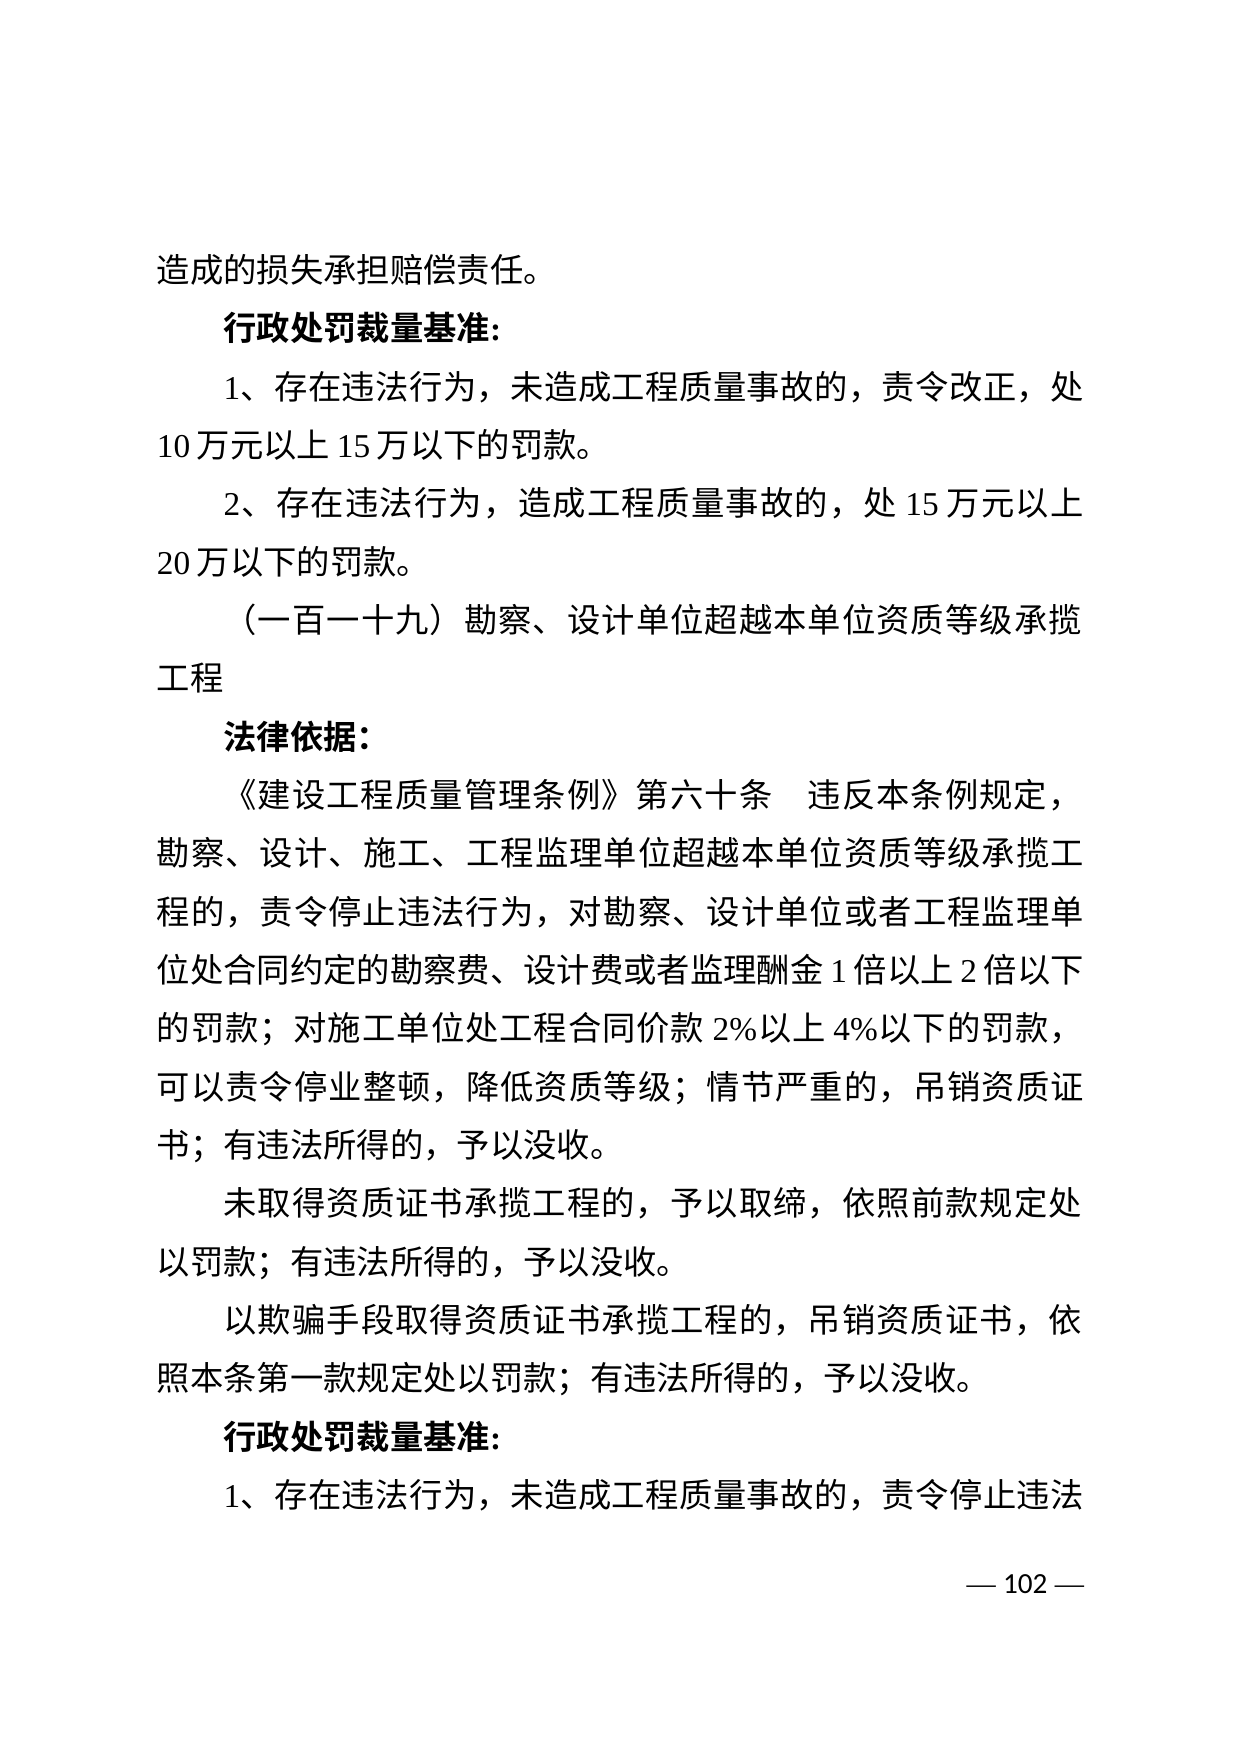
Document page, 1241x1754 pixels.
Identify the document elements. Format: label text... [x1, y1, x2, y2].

text （一百一十九）勘察、设计单位超越本单位资质等级承揽工程 [157, 586, 1084, 702]
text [157, 1461, 1084, 1519]
text 以欺骗手段取得资质证书承揽工程的，吊销资质证书，依照本条第一款规定处以罚款；有违法所得的，予以没收。 [157, 1286, 1084, 1402]
text 未取得资质证书承揽工程的，予以取缔，依照前款规定处以罚款；有违法所得的，予以没收。 [157, 1169, 1084, 1286]
text 《建设工程质量管理条例》第六十条 违反本条例规定，勘察、设计、施工、工程监理单位超越本单位资质等级承揽工程的，责令停止违法行为，对勘察、设计单位或者工程监理单位处合同约定的勘察费、设计费或者监理酬金1倍以上2倍以下的罚款；对施工单位处工程合同价款2%以上4%以下的罚款，可以责令停业整顿，降低资质等级；情节严重的，吊销资质证书；有违法所得的，予以没收。 [157, 761, 1084, 1169]
text 法律依据： [157, 702, 1084, 761]
text 2、存在违法行为，造成工程质量事故的，处15万元以上20万以下的罚款。 [157, 469, 1084, 586]
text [157, 236, 1084, 294]
text 行政处罚裁量基准: [157, 294, 1084, 352]
text 行政处罚裁量基准: [157, 1402, 1084, 1461]
text 1、存在违法行为，未造成工程质量事故的，责令改正，处10万元以上15万以下的罚款。 [157, 352, 1084, 469]
